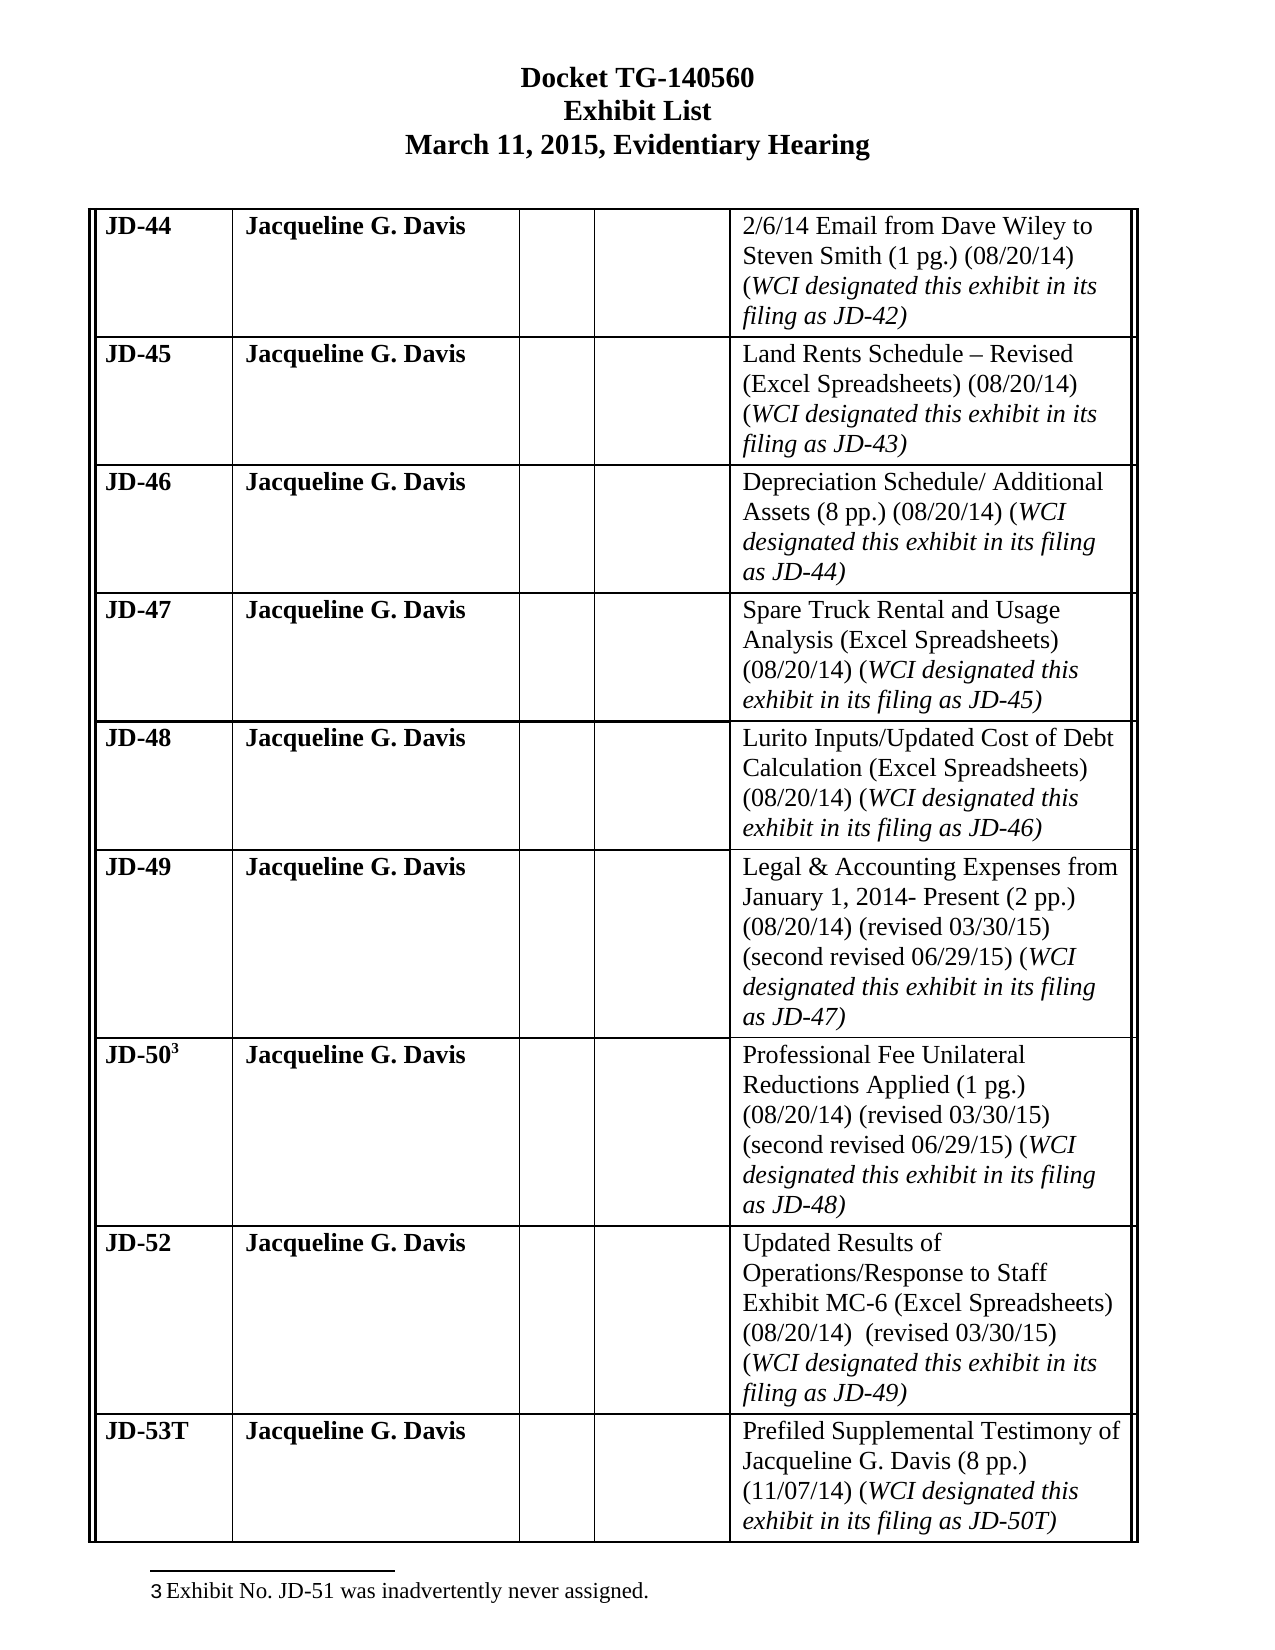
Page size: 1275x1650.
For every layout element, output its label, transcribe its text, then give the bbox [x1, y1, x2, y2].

table_cell JD-45 [97, 338, 232, 464]
table_cell [520, 723, 594, 848]
table_cell [595, 1227, 729, 1413]
table_cell [595, 466, 729, 592]
table_cell Jacqueline G. Davis [233, 338, 519, 464]
table_cell [595, 851, 729, 1037]
table_cell Jacqueline G. Davis [233, 851, 519, 1037]
table_cell [520, 594, 594, 720]
table_cell [520, 1415, 594, 1541]
table_cell JD-47 [97, 594, 232, 720]
table_cell [595, 594, 729, 720]
table_cell Jacqueline G. Davis [233, 466, 519, 592]
table_cell Professional Fee Unilateral Reductions Applied (1 pg.) (08/20/14) (revised 03/30/15) (second revised 06/29/15) (WCI designated this exhibit in its filing as JD-48) [731, 1038, 1130, 1225]
table_cell [595, 338, 729, 464]
table_cell [595, 723, 729, 848]
table_cell JD-44 [97, 210, 232, 336]
table_cell Jacqueline G. Davis [233, 210, 519, 336]
table_cell Depreciation Schedule/ Additional Assets (8 pp.) (08/20/14) (WCI designated this exhibit in its filing as JD-44) [731, 466, 1130, 592]
table_cell Spare Truck Rental and Usage Analysis (Excel Spreadsheets) (08/20/14) (WCI designated this exhibit in its filing as JD-45) [731, 594, 1130, 720]
table_cell JD-48 [97, 723, 232, 848]
table_cell Jacqueline G. Davis [233, 1039, 519, 1225]
table_cell [595, 1415, 729, 1541]
table_cell JD-53T [97, 1415, 232, 1541]
table_cell 2/6/14 Email from Dave Wiley to Steven Smith (1 pg.) (08/20/14) (WCI designated this exhibit in its filing as JD-42) [731, 210, 1130, 336]
table_cell JD-46 [97, 466, 232, 592]
table_cell [520, 1227, 594, 1413]
table_cell Legal & Accounting Expenses from January 1, 2014- Present (2 pp.) (08/20/14) (revised 03/30/15) (second revised 06/29/15) (WCI designated this exhibit in its filing as JD-47) [731, 850, 1130, 1037]
table_cell JD-50 [97, 1039, 232, 1225]
table_cell Prefiled Supplemental Testimony of Jacqueline G. Davis (8 pp.) (11/07/14) (WCI designated this exhibit in its filing as JD-50T) [731, 1415, 1130, 1541]
table_cell Updated Results of Operations/Response to Staff Exhibit MC-6 (Excel Spreadsheets) (08/20/14) (revised 03/30/15) (WCI designated this exhibit in its filing as JD-49) [731, 1227, 1130, 1413]
table_cell Jacqueline G. Davis [233, 1227, 519, 1413]
table_cell [520, 1039, 594, 1225]
table_cell Land Rents Schedule – Revised (Excel Spreadsheets) (08/20/14) (WCI designated this exhibit in its filing as JD-43) [731, 338, 1130, 464]
table_cell [595, 210, 729, 336]
table_cell Jacqueline G. Davis [233, 1415, 519, 1541]
table_cell JD-49 [97, 851, 232, 1037]
table_cell [520, 851, 594, 1037]
table_cell JD-52 [97, 1227, 232, 1413]
table_cell [520, 338, 594, 464]
table_cell [520, 466, 594, 592]
table_cell [595, 1039, 729, 1225]
table_cell [520, 210, 594, 336]
table_cell Jacqueline G. Davis [233, 594, 519, 720]
table_cell Jacqueline G. Davis [233, 723, 519, 848]
table_cell Lurito Inputs/Updated Cost of Debt Calculation (Excel Spreadsheets) (08/20/14) (WCI designated this exhibit in its filing as JD-46) [731, 722, 1130, 848]
